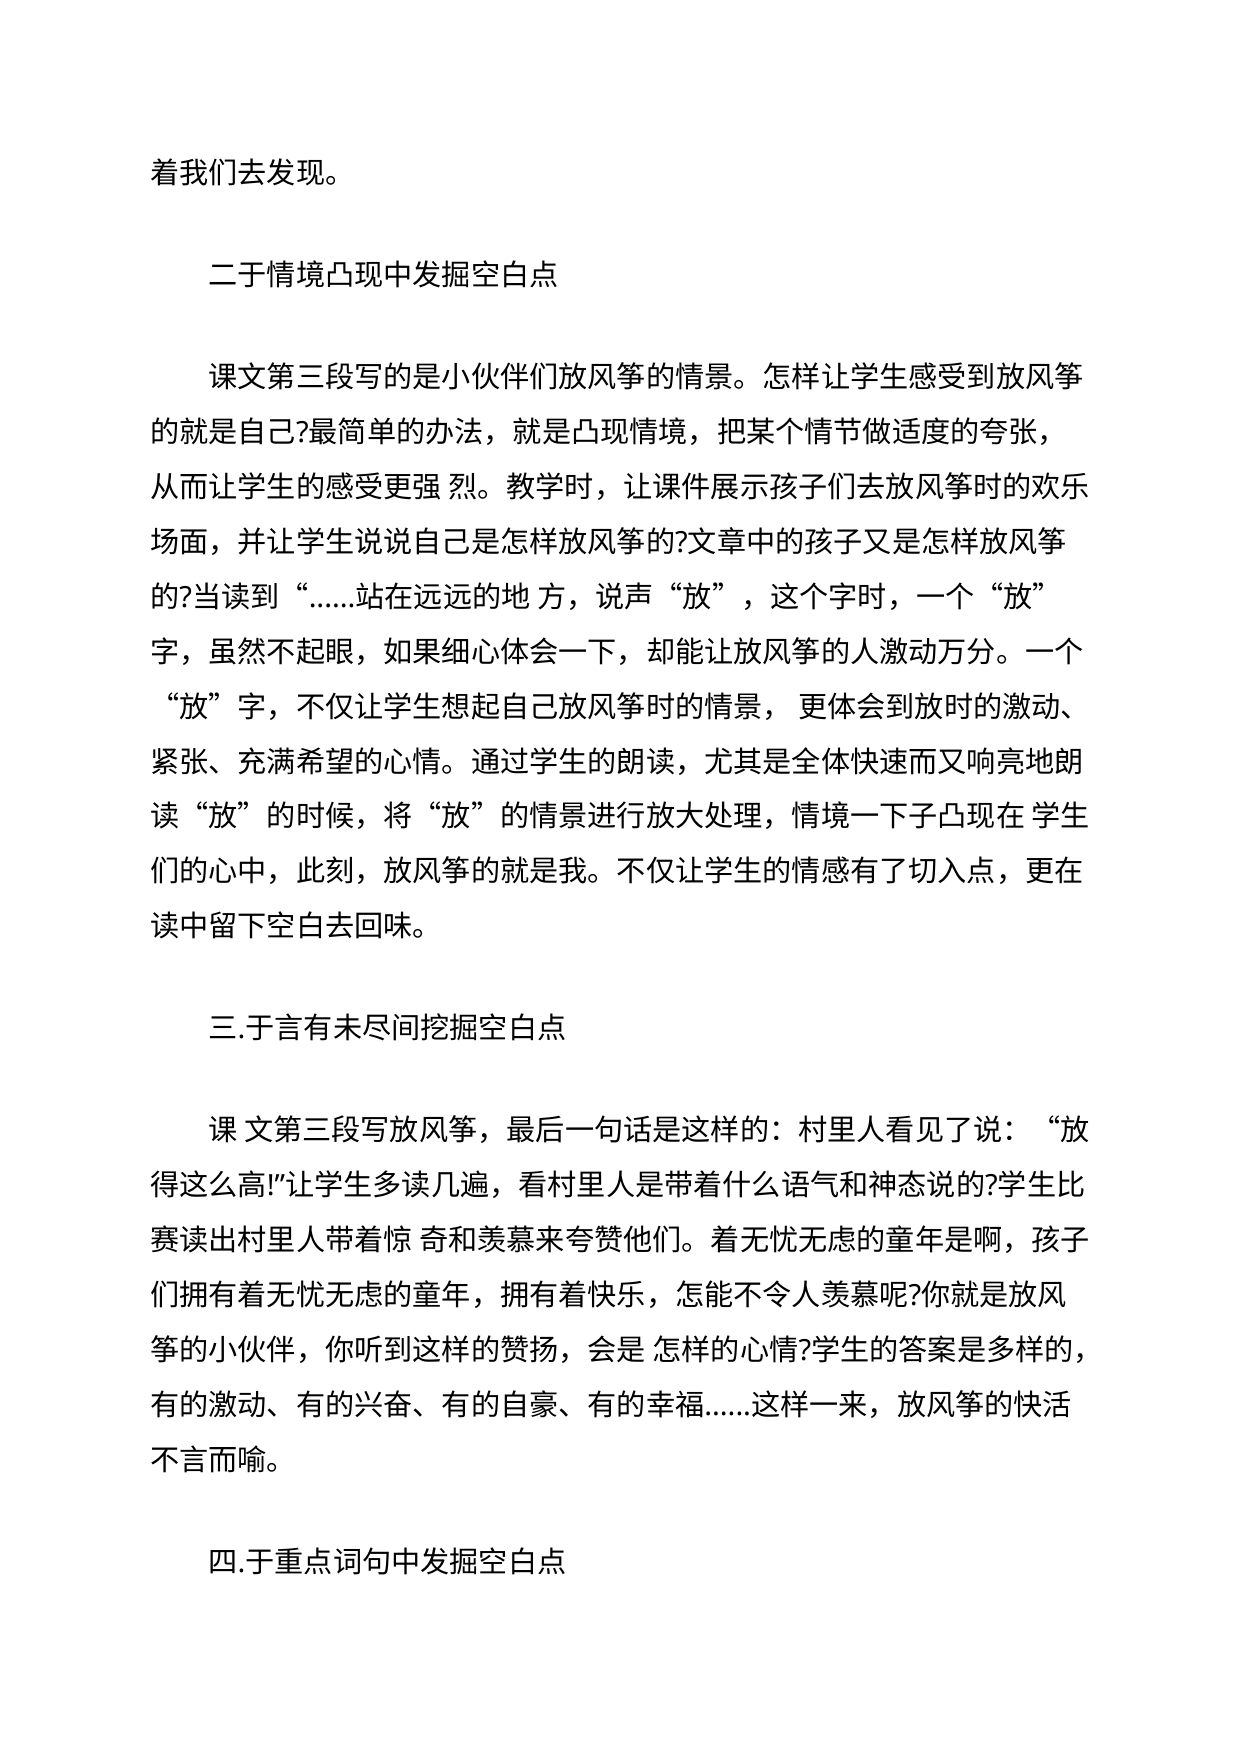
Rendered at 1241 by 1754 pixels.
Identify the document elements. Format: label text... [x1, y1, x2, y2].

text 课文第三段写的是小伙伴们放风筝的情景。怎样让学生感受到放风筝的就是自己?最简单的办法，就是凸现情境，把某个情节做适度的夸张，从而让学生的感受更强 烈。教学时，让课件展示孩子们去放风筝时的欢乐场面，并让学生说说自己是怎样放风筝的?文章中的孩子又是怎样放风筝的?当读到“......站在远远的地 方，说声“放”，这个字时，一个“放”字，虽然不起眼，如果细心体会一下，却能让放风筝的人激动万分。一个“放”字，不仅让学生想起自己放风筝时的情景， 更体会到放时的激动、紧张、充满希望的心情。通过学生的朗读，尤其是全体快速而又响亮地朗读“放”的时候，将“放”的情景进行放大处理，情境一下子凸现在 学生们的心中，此刻，放风筝的就是我。不仅让学生的情感有了切入点，更在读中留下空白去回味。 [150, 353, 1090, 945]
text 三.于言有未尽间挖掘空白点 [150, 1004, 1090, 1047]
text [150, 150, 1090, 192]
text 四.于重点词句中发掘空白点 [150, 1538, 1090, 1581]
text 二于情境凸现中发掘空白点 [150, 252, 1090, 294]
text 课 文第三段写放风筝，最后一句话是这样的：村里人看见了说：“放得这么高!”让学生多读几遍，看村里人是带着什么语气和神态说的?学生比赛读出村里人带着惊 奇和羡慕来夸赞他们。着无忧无虑的童年是啊，孩子们拥有着无忧无虑的童年，拥有着快乐，怎能不令人羡慕呢?你就是放风筝的小伙伴，你听到这样的赞扬，会是 怎样的心情?学生的答案是多样的，有的激动、有的兴奋、有的自豪、有的幸福......这样一来，放风筝的快活不言而喻。 [150, 1107, 1090, 1479]
